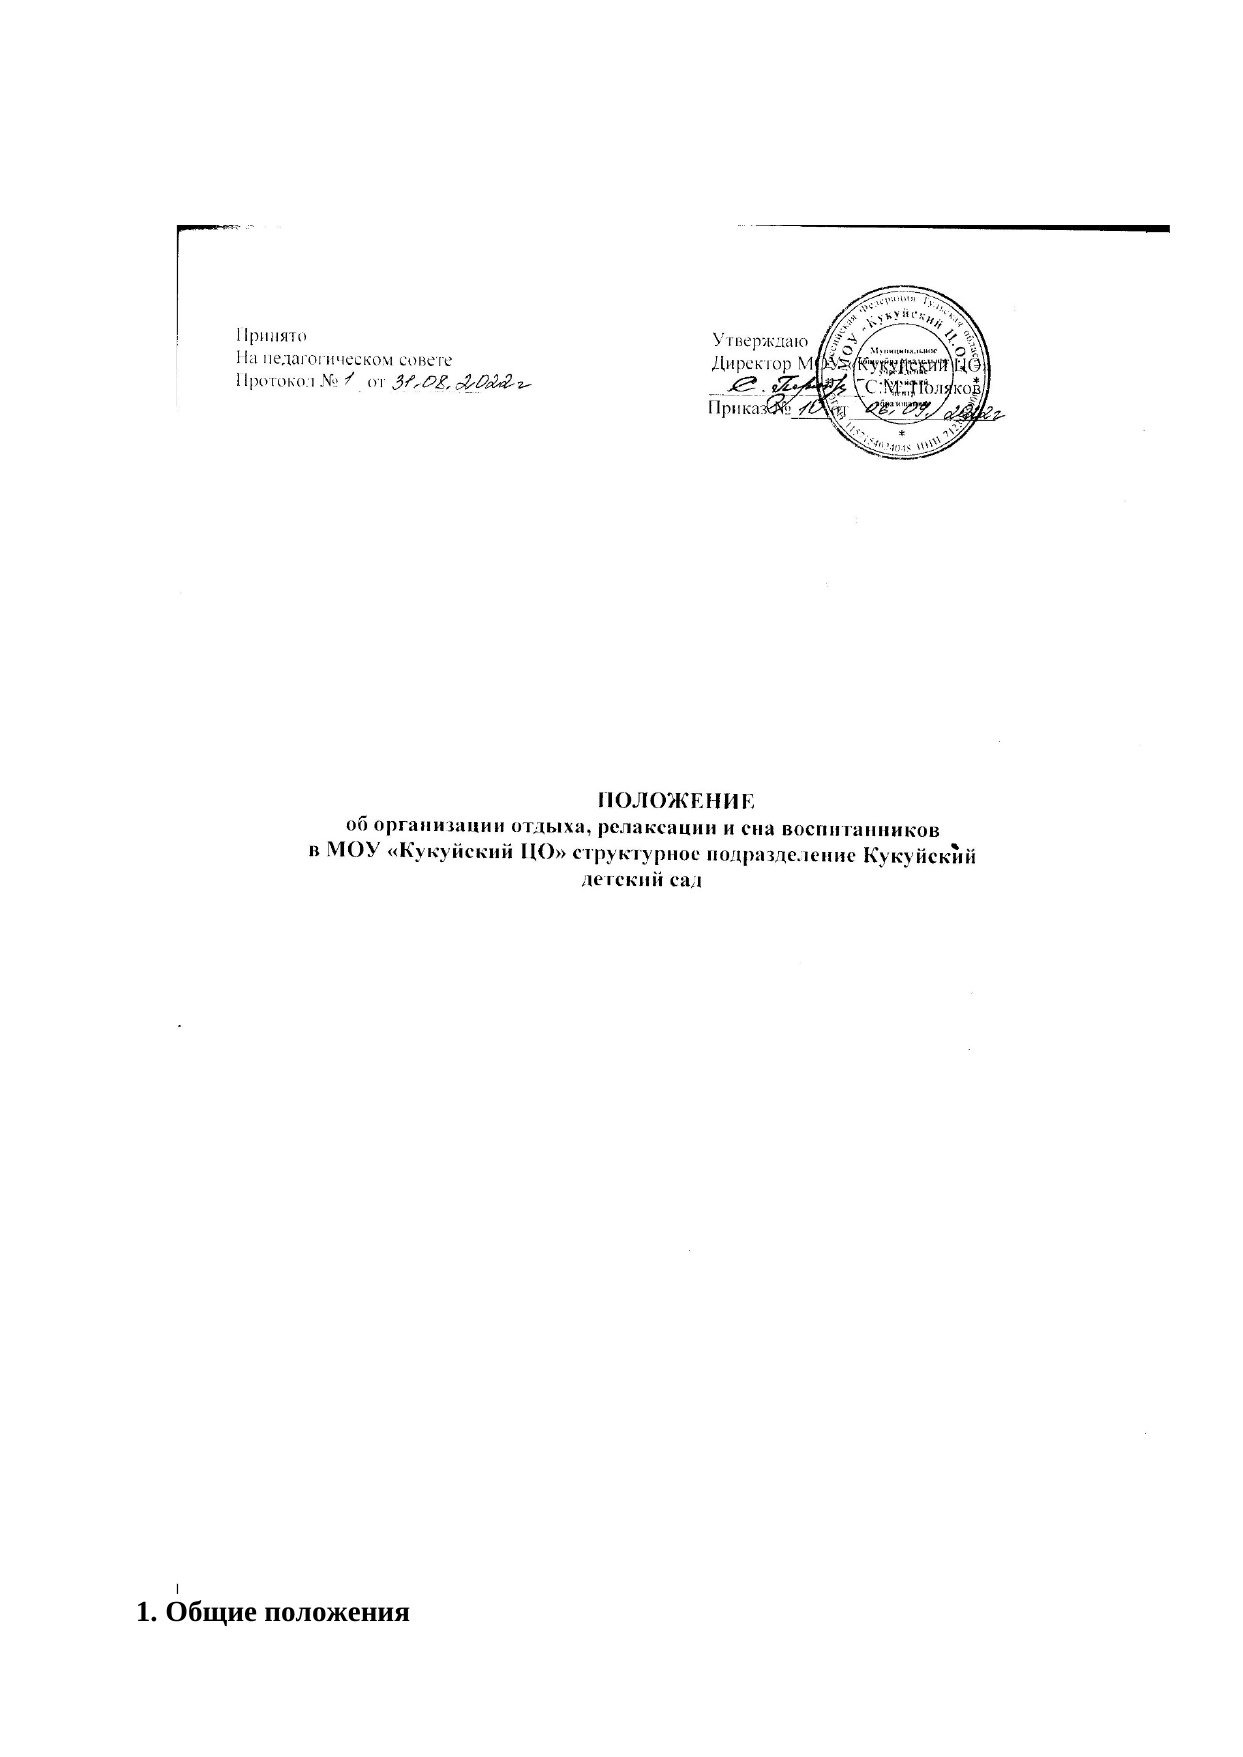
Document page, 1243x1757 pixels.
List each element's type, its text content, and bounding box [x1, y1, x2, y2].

list Общие положения [136, 1594, 1181, 1627]
picture [176, 225, 1172, 1594]
